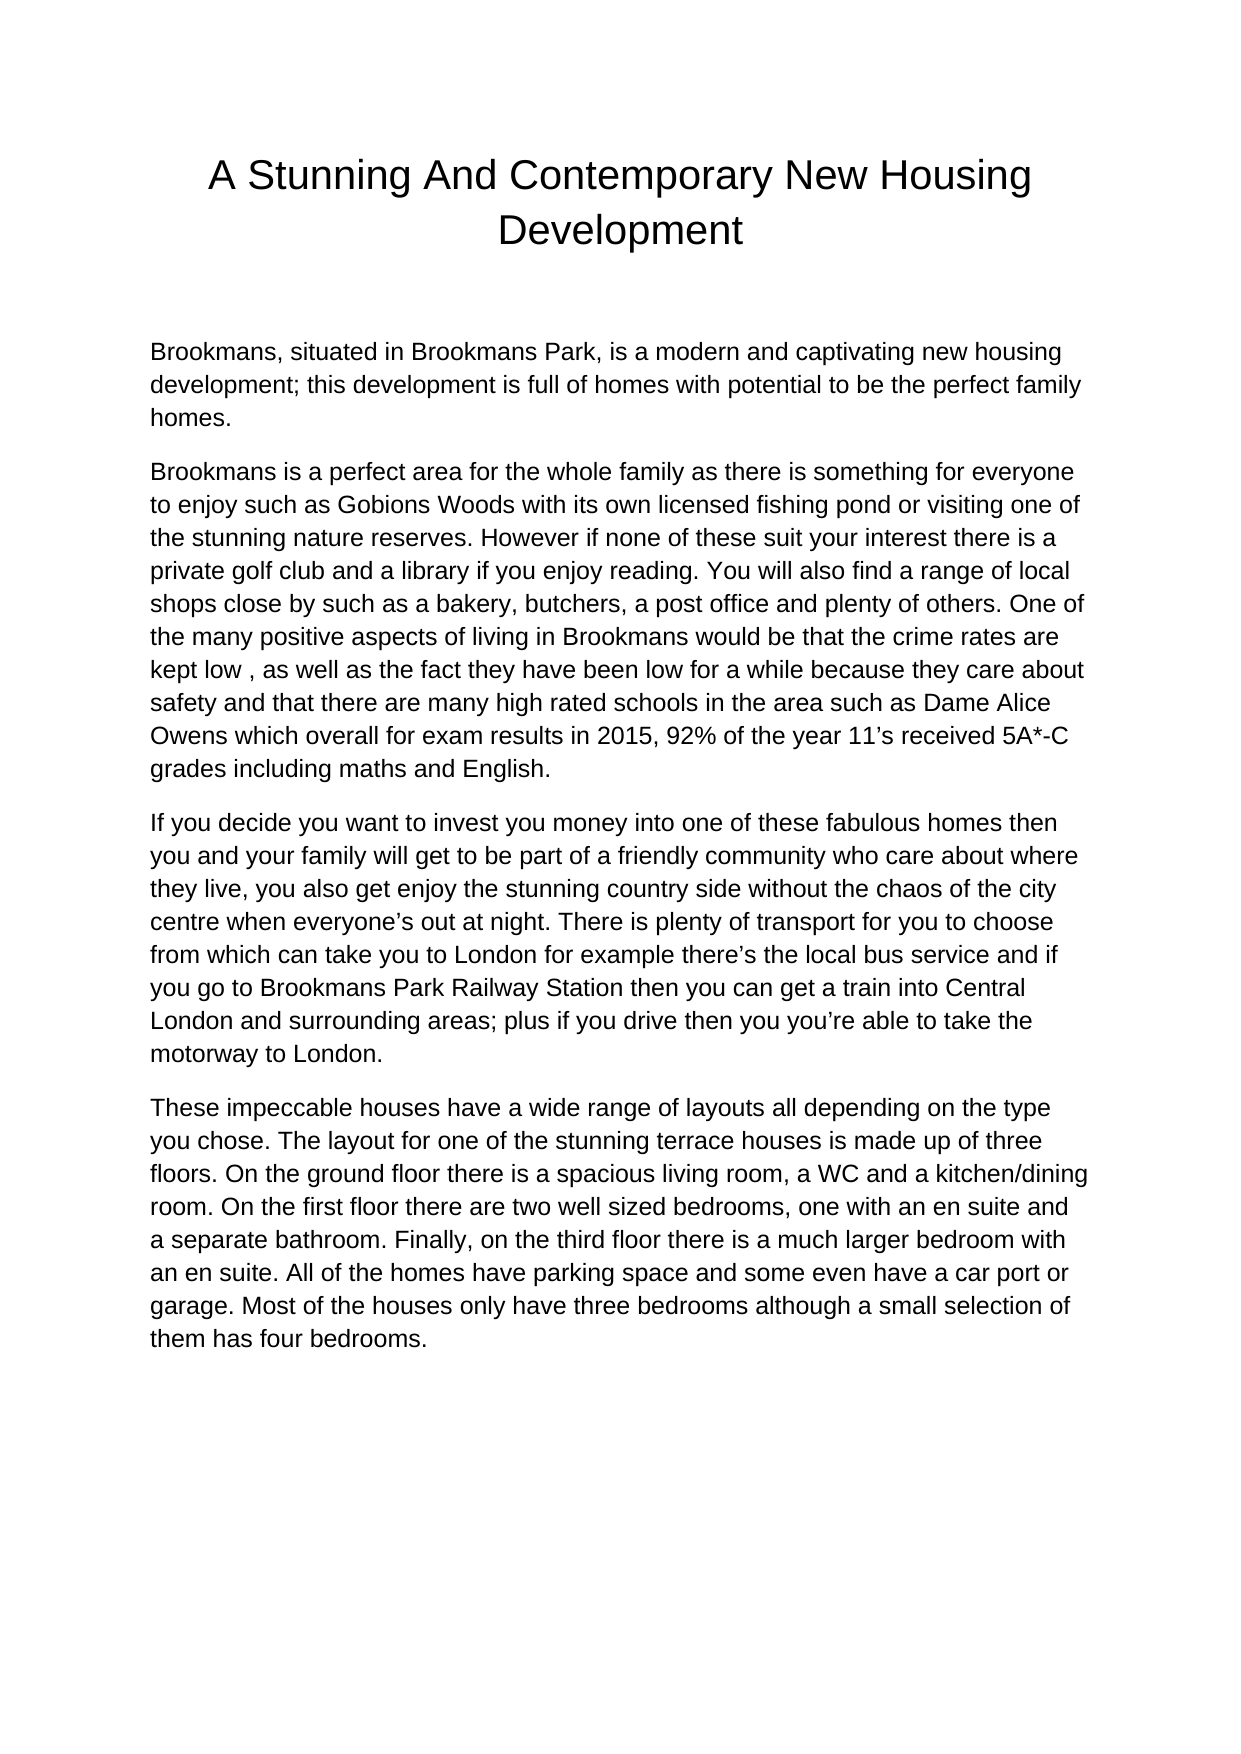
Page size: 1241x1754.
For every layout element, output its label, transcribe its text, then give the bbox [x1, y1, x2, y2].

text Brookmans, situated in Brookmans Park, is a modern and captivating new housing development; this development is full of homes with potential to be the perfect family homes. [150, 337, 1090, 432]
text These impeccable houses have a wide range of layouts all depending on the type you chose. The layout for one of the stunning terrace houses is made up of three floors. On the ground floor there is a spacious living room, a WC and a kitchen/dining room. On the first floor there are two well sized bedrooms, one with an en suite and a separate bathroom. Finally, on the third floor there is a much larger bedroom with an en suite. All of the homes have parking space and some even have a car port or garage. Most of the houses only have three bedrooms although a small selection of them has four bedrooms. [150, 1093, 1090, 1353]
text If you decide you want to invest you money into one of these fabulous homes then you and your family will get to be part of a friendly community who care about where they live, you also get enjoy the stunning country side without the chaos of the city centre when everyone’s out at night. There is plenty of transport for you to choose from which can take you to London for example there’s the local bus service and if you go to Brookmans Park Railway Station then you can get a train into Central London and surrounding areas; plus if you drive then you you’re able to take the motorway to London. [150, 808, 1090, 1068]
text A Stunning And Contemporary New Housing Development [150, 150, 1090, 253]
text Brookmans is a perfect area for the whole family as there is something for everyone to enjoy such as Gobions Woods with its own licensed fishing pond or visiting one of the stunning nature reserves. However if none of these suit your interest there is a private golf club and a library if you enjoy reading. You will also find a range of local shops close by such as a bakery, butchers, a post office and plenty of others. One of the many positive aspects of living in Brookmans would be that the crime rates are kept low , as well as the fact they have been low for a while because they care about safety and that there are many high rated schools in the area such as Dame Alice Owens which overall for exam results in 2015, 92% of the year 11’s received 5A*-C grades including maths and English. [150, 457, 1090, 783]
